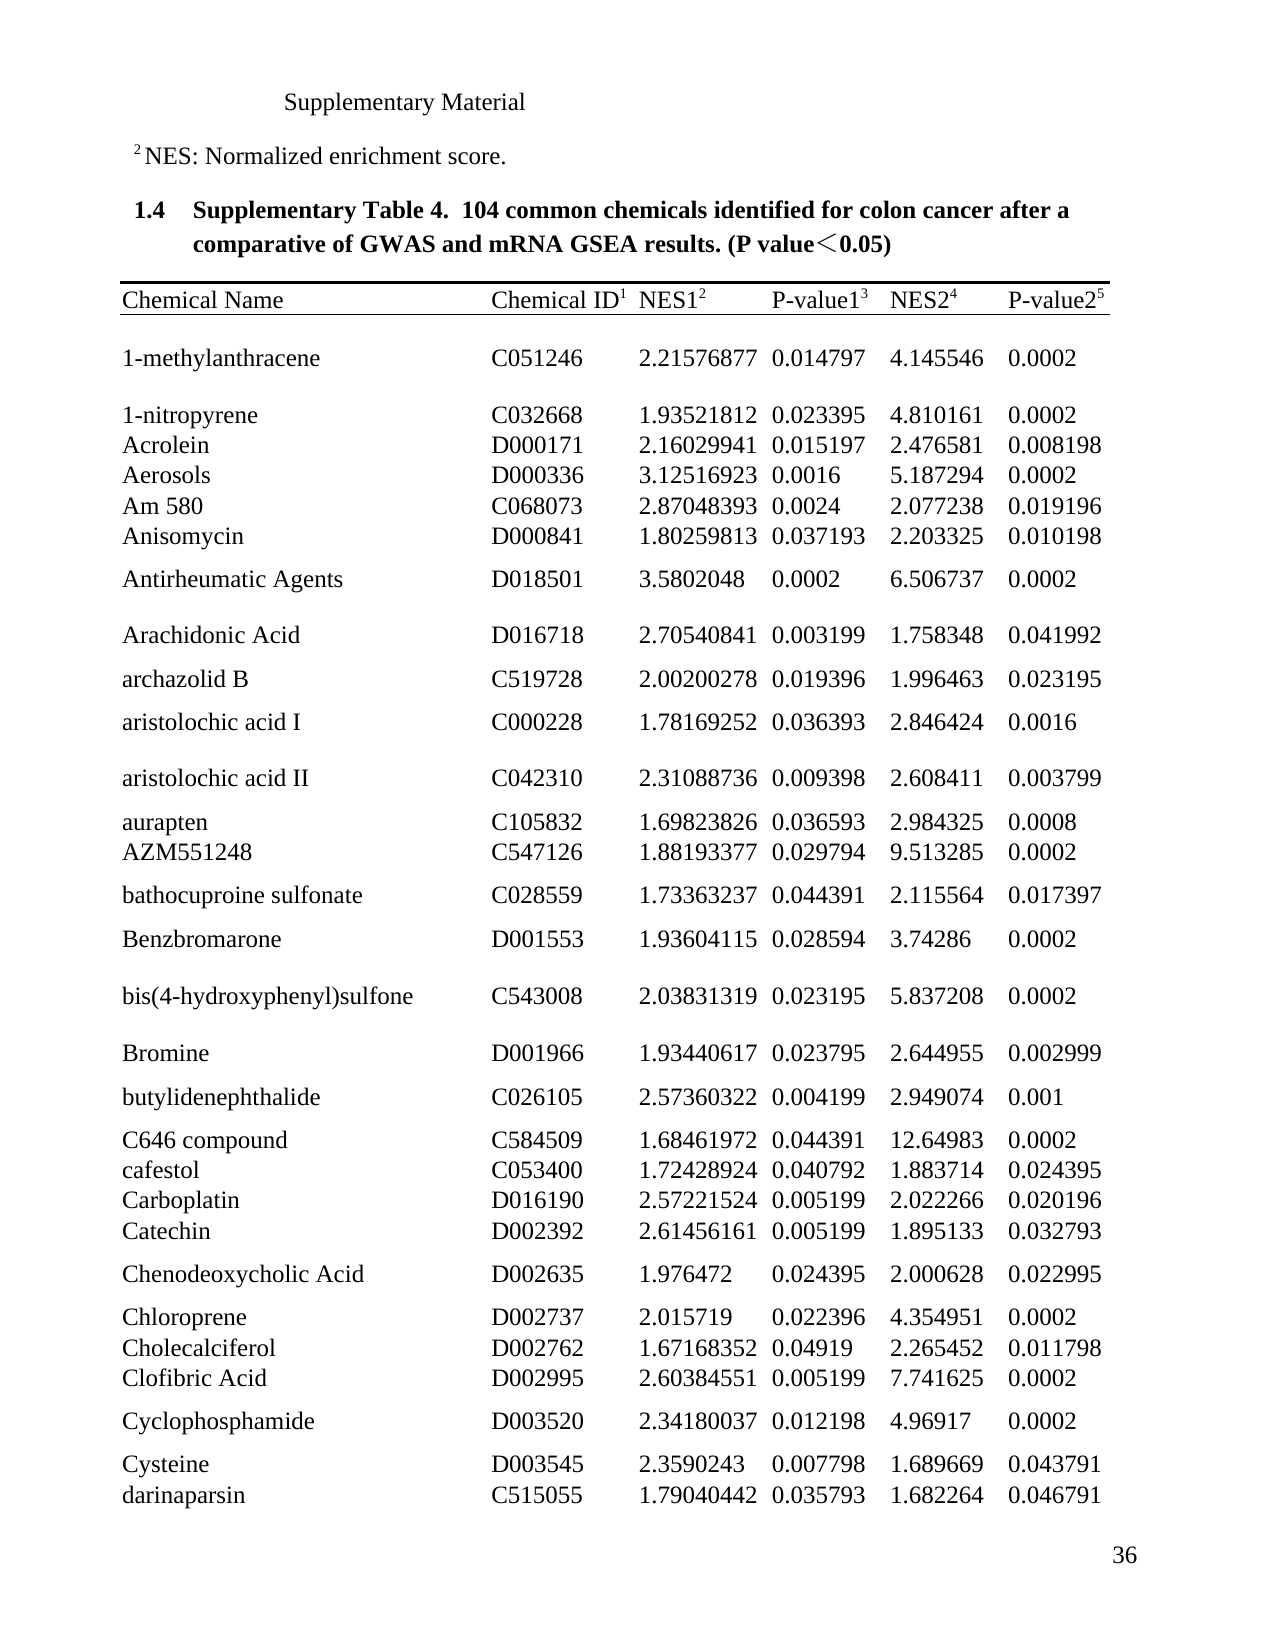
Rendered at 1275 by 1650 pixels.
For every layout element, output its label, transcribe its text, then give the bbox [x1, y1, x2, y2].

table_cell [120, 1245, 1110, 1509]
text 2 NES: Normalized enrichment score. [133, 141, 1152, 170]
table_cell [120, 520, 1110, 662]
subtitle Supplementary Table 4. 104 common chemicals identified for colon cancer after a comparative of GWAS and mRNA GSEA results. (P value＜0.05) [133, 195, 1152, 260]
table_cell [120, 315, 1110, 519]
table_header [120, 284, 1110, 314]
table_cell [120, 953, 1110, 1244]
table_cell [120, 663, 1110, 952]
